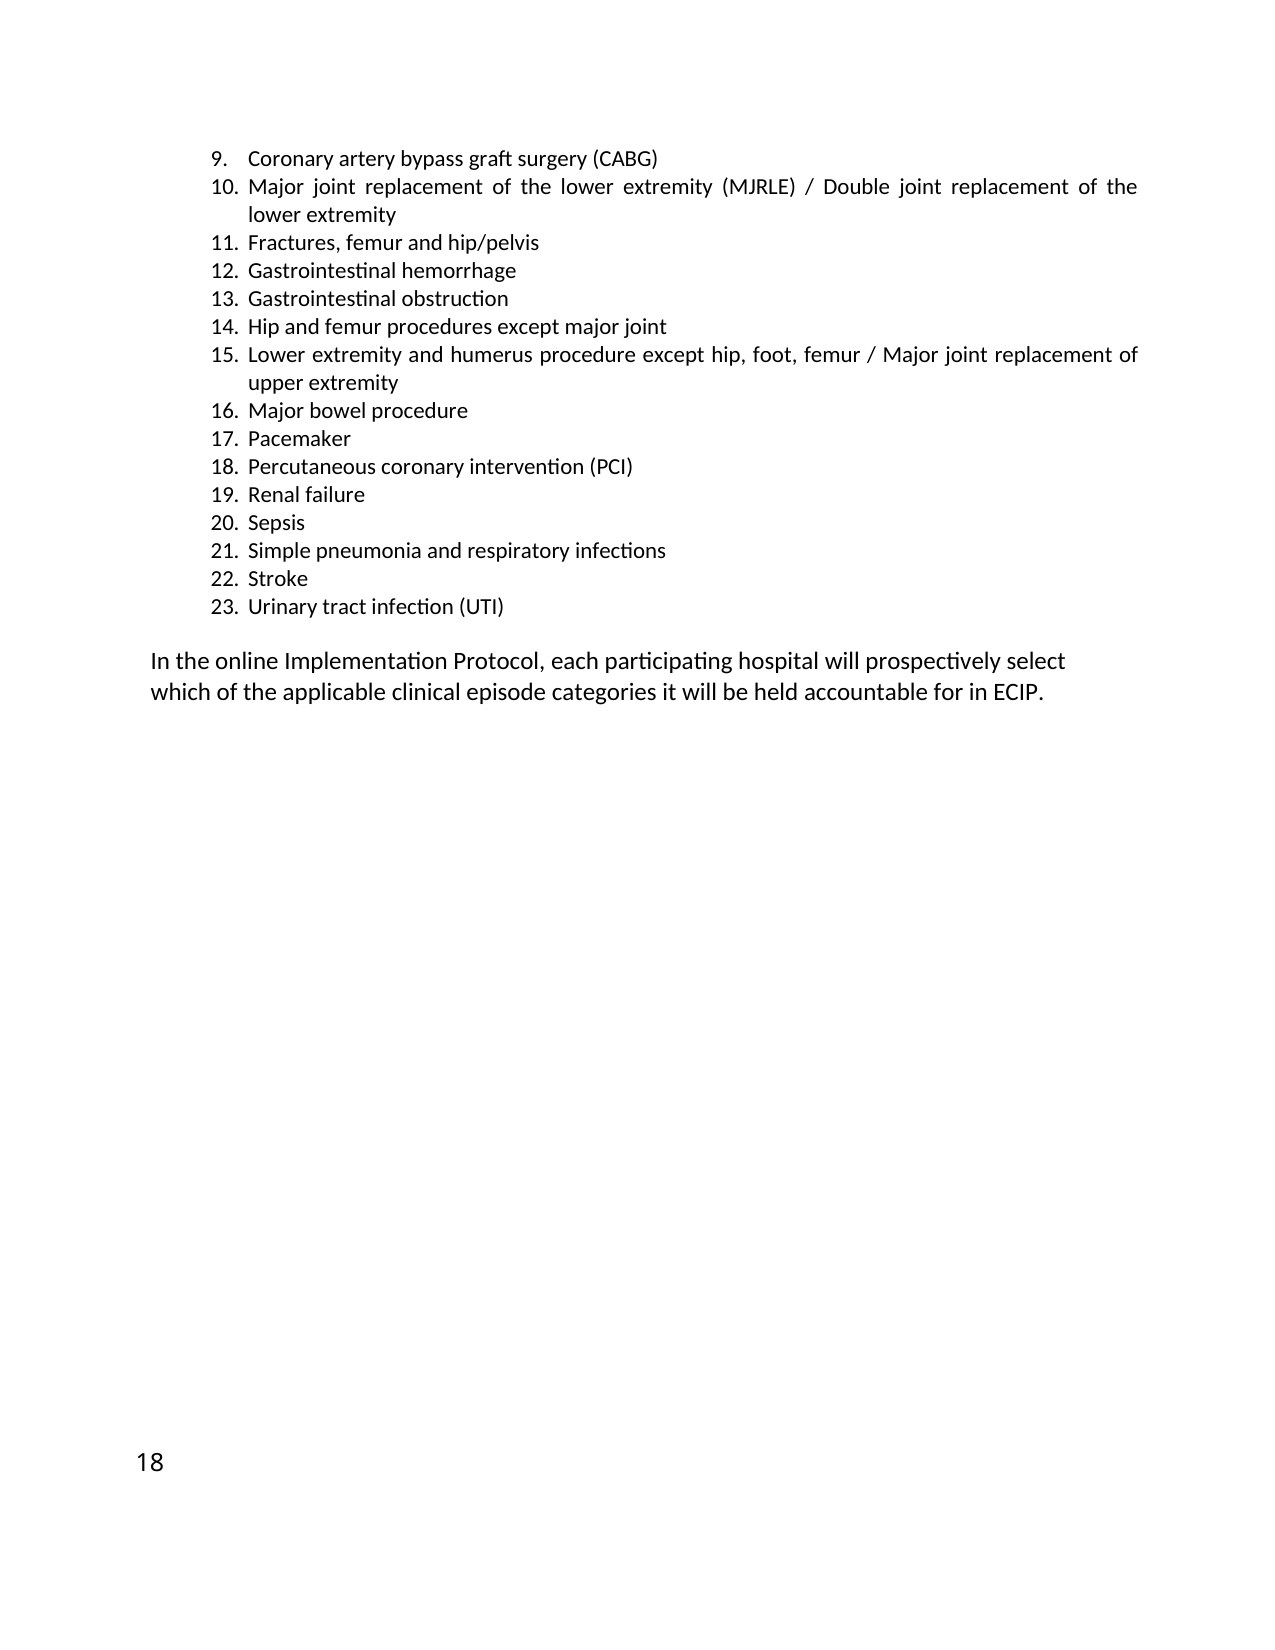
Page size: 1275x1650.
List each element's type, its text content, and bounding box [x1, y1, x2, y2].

list Simple pneumonia and respiratory infections [210, 536, 1139, 564]
list Lower extremity and humerus procedure except hip, foot, femur / Major joint replacement of upper extremity [210, 340, 1139, 396]
list Major bowel procedure [210, 396, 1139, 424]
list Sepsis [210, 508, 1139, 536]
list Gastrointestinal obstruction [210, 284, 1139, 312]
list Pacemaker [210, 424, 1139, 452]
list Percutaneous coronary intervention (PCI) [210, 452, 1139, 480]
list Gastrointestinal hemorrhage [210, 256, 1139, 284]
list Stroke [210, 564, 1139, 592]
list Renal failure [210, 480, 1139, 508]
list Hip and femur procedures except major joint [210, 312, 1139, 340]
list Coronary artery bypass graft surgery (CABG) [210, 144, 1139, 172]
list Fractures, femur and hip/pelvis [210, 228, 1139, 256]
list Major joint replacement of the lower extremity (MJRLE) / Double joint replacement of the lower extremity [210, 172, 1139, 228]
text In the online Implementation Protocol, each participating hospital will prospectively select which of the applicable clinical episode categories it will be held accountable for in ECIP. [150, 645, 1098, 706]
list Urinary tract infection (UTI) [210, 592, 1139, 620]
